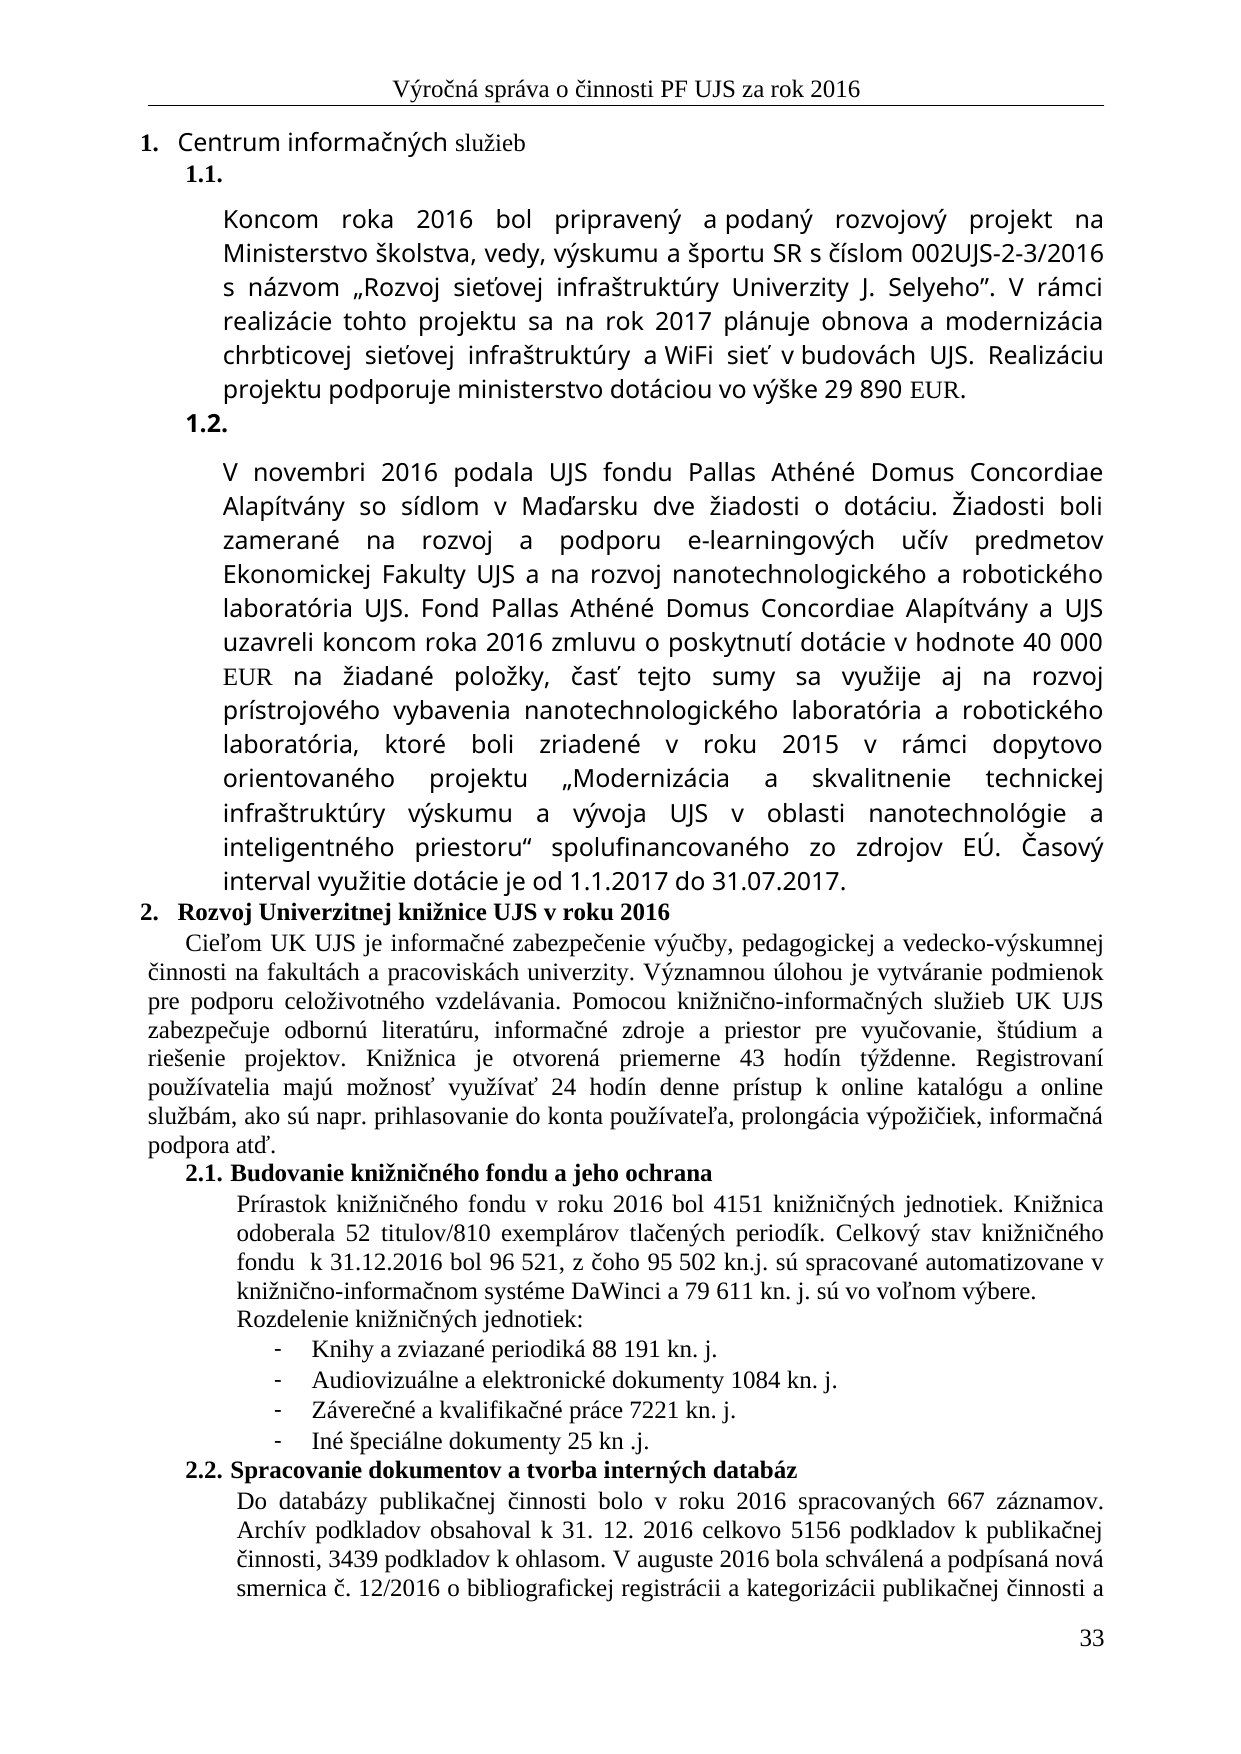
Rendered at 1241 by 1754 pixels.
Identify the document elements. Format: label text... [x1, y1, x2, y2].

list Rozvoj Univerzitnej knižnice UJS v roku 2016 [140, 897, 1104, 926]
text Prírastok knižničného fondu v roku 2016 bol 4151 knižničných jednotiek. Knižnica odoberala 52 titulov/810 exemplárov tlačených periodík. Celkový stav knižničného fondu k 31.12.2016 bol 96 521, z čoho 95 502 kn.j. sú spracované automatizovane v knižnično-informačnom systéme DaWinci a 79 611 kn. j. sú vo voľnom výbere. [236, 1189, 1104, 1304]
list Spracovanie dokumentov a tvorba interných databáz [185, 1455, 1104, 1484]
list Koncom roka 2016 bol pripravený a podaný rozvojový projekt na Ministerstvo školstva, vedy, výskumu a športu SR s číslom 002UJS-2-3/2016 s názvom „Rozvoj sieťovej infraštruktúry Univerzity J. Selyeho”. V rámci realizácie tohto projektu sa na rok 2017 plánuje obnova a modernizácia chrbticovej sieťovej infraštruktúry a WiFi sieť v budovách UJS. Realizáciu projektu podporuje ministerstvo dotáciou vo výške 29 890 EUR. [223, 202, 1104, 406]
list Iné špeciálne dokumenty 25 kn .j. [274, 1425, 1104, 1455]
text Rozdelenie knižničných jednotiek: [236, 1304, 1104, 1333]
text Cieľom UK UJS je informačné zabezpečenie výučby, pedagogickej a vedecko-výskumnej činnosti na fakultách a pracoviskách univerzity. Významnou úlohou je vytváranie podmienok pre podporu celoživotného vzdelávania. Pomocou knižnično-informačných služieb UK UJS zabezpečuje odbornú literatúru, informačné zdroje a priestor pre vyučovanie, štúdium a riešenie projektov. Knižnica je otvorená priemerne 43 hodín týždenne. Registrovaní používatelia majú možnosť využívať 24 hodín denne prístup k online katalógu a online službám, ako sú napr. prihlasovanie do konta používateľa, prolongácia výpožičiek, informačná podpora atď. [148, 928, 1104, 1158]
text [236, 1486, 1104, 1601]
list Budovanie knižničného fondu a jeho ochrana [185, 1158, 1104, 1187]
list Audiovizuálne a elektronické dokumenty 1084 kn. j. [274, 1364, 1104, 1394]
list V novembri 2016 podala UJS fondu Pallas Athéné Domus Concordiae Alapítvány so sídlom v Maďarsku dve žiadosti o dotáciu. Žiadosti boli zamerané na rozvoj a podporu e-learningových učív predmetov Ekonomickej Fakulty UJS a na rozvoj nanotechnologického a robotického laboratória UJS. Fond Pallas Athéné Domus Concordiae Alapítvány a UJS uzavreli koncom roka 2016 zmluvu o poskytnutí dotácie v hodnote 40 000 EUR na žiadané položky, časť tejto sumy sa využije aj na rozvoj prístrojového vybavenia nanotechnologického laboratória a robotického laboratória, ktoré boli zriadené v roku 2015 v rámci dopytovo orientovaného projektu „Modernizácia a skvalitnenie technickej infraštruktúry výskumu a vývoja UJS v oblasti nanotechnológie a inteligentného priestoru“ spolufinancovaného zo zdrojov EÚ. Časový interval využitie dotácie je od 1.1.2017 do 31.07.2017. [223, 454, 1104, 897]
list Knihy a zviazané periodiká 88 191 kn. j. [274, 1333, 1104, 1364]
list Centrum informačných služieb [140, 124, 1104, 159]
list Záverečné a kvalifikačné práce 7221 kn. j. [274, 1394, 1104, 1425]
